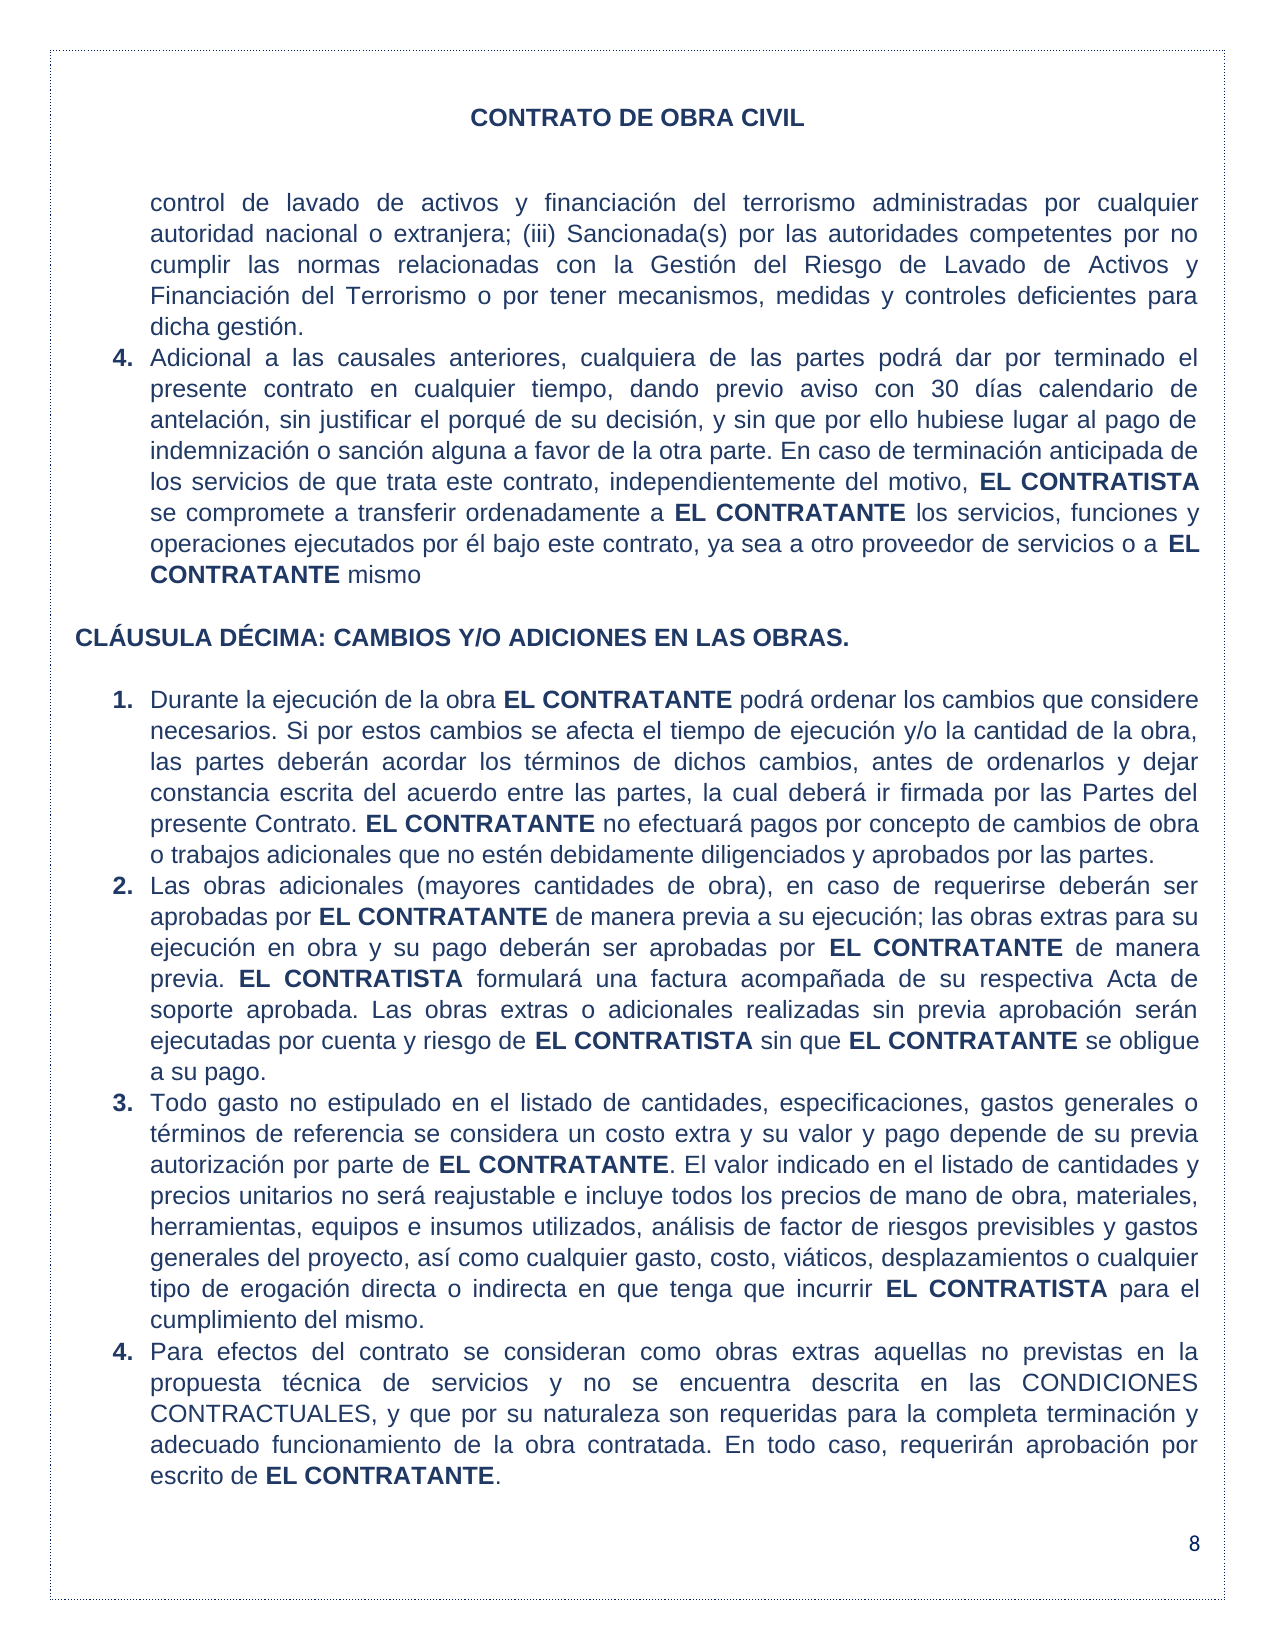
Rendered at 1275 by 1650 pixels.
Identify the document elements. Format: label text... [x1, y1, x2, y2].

list Las obras adicionales (mayores cantidades de obra), en caso de requerirse deberán ser aprobadas por EL CONTRATANTE de manera previa a su ejecución; las obras extras para su ejecución en obra y su pago deberán ser aprobadas por EL CONTRATANTE de manera previa. EL CONTRATISTA formulará una factura acompañada de su respectiva Acta de soporte aprobada. Las obras extras o adicionales realizadas sin previa aprobación serán ejecutadas por cuenta y riesgo de EL CONTRATISTA sin que EL CONTRATANTE se obligue a su pago. [112, 871, 1200, 1086]
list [112, 188, 1200, 341]
list Todo gasto no estipulado en el listado de cantidades, especificaciones, gastos generales o términos de referencia se considera un costo extra y su valor y pago depende de su previa autorización por parte de EL CONTRATANTE. El valor indicado en el listado de cantidades y precios unitarios no será reajustable e incluye todos los precios de mano de obra, materiales, herramientas, equipos e insumos utilizados, análisis de factor de riesgos previsibles y gastos generales del proyecto, así como cualquier gasto, costo, viáticos, desplazamientos o cualquier tipo de erogación directa o indirecta en que tenga que incurrir EL CONTRATISTA para el cumplimiento del mismo. [112, 1088, 1200, 1334]
list Adicional a las causales anteriores, cualquiera de las partes podrá dar por terminado el presente contrato en cualquier tiempo, dando previo aviso con 30 días calendario de antelación, sin justificar el porqué de su decisión, y sin que por ello hubiese lugar al pago de indemnización o sanción alguna a favor de la otra parte. En caso de terminación anticipada de los servicios de que trata este contrato, independientemente del motivo, EL CONTRATISTA se compromete a transferir ordenadamente a EL CONTRATANTE los servicios, funciones y operaciones ejecutados por él bajo este contrato, ya sea a otro proveedor de servicios o a EL CONTRATANTE mismo [112, 343, 1200, 589]
list Durante la ejecución de la obra EL CONTRATANTE podrá ordenar los cambios que considere necesarios. Si por estos cambios se afecta el tiempo de ejecución y/o la cantidad de la obra, las partes deberán acordar los términos de dichos cambios, antes de ordenarlos y dejar constancia escrita del acuerdo entre las partes, la cual deberá ir firmada por las Partes del presente Contrato. EL CONTRATANTE no efectuará pagos por concepto de cambios de obra o trabajos adicionales que no estén debidamente diligenciados y aprobados por las partes. [112, 685, 1200, 869]
text CLÁUSULA DÉCIMA: CAMBIOS Y/O ADICIONES EN LAS OBRAS. [75, 623, 1200, 651]
list Para efectos del contrato se consideran como obras extras aquellas no previstas en la propuesta técnica de servicios y no se encuentra descrita en las CONDICIONES CONTRACTUALES, y que por su naturaleza son requeridas para la completa terminación y adecuado funcionamiento de la obra contratada. En todo caso, requerirán aprobación por escrito de EL CONTRATANTE. [112, 1337, 1200, 1489]
